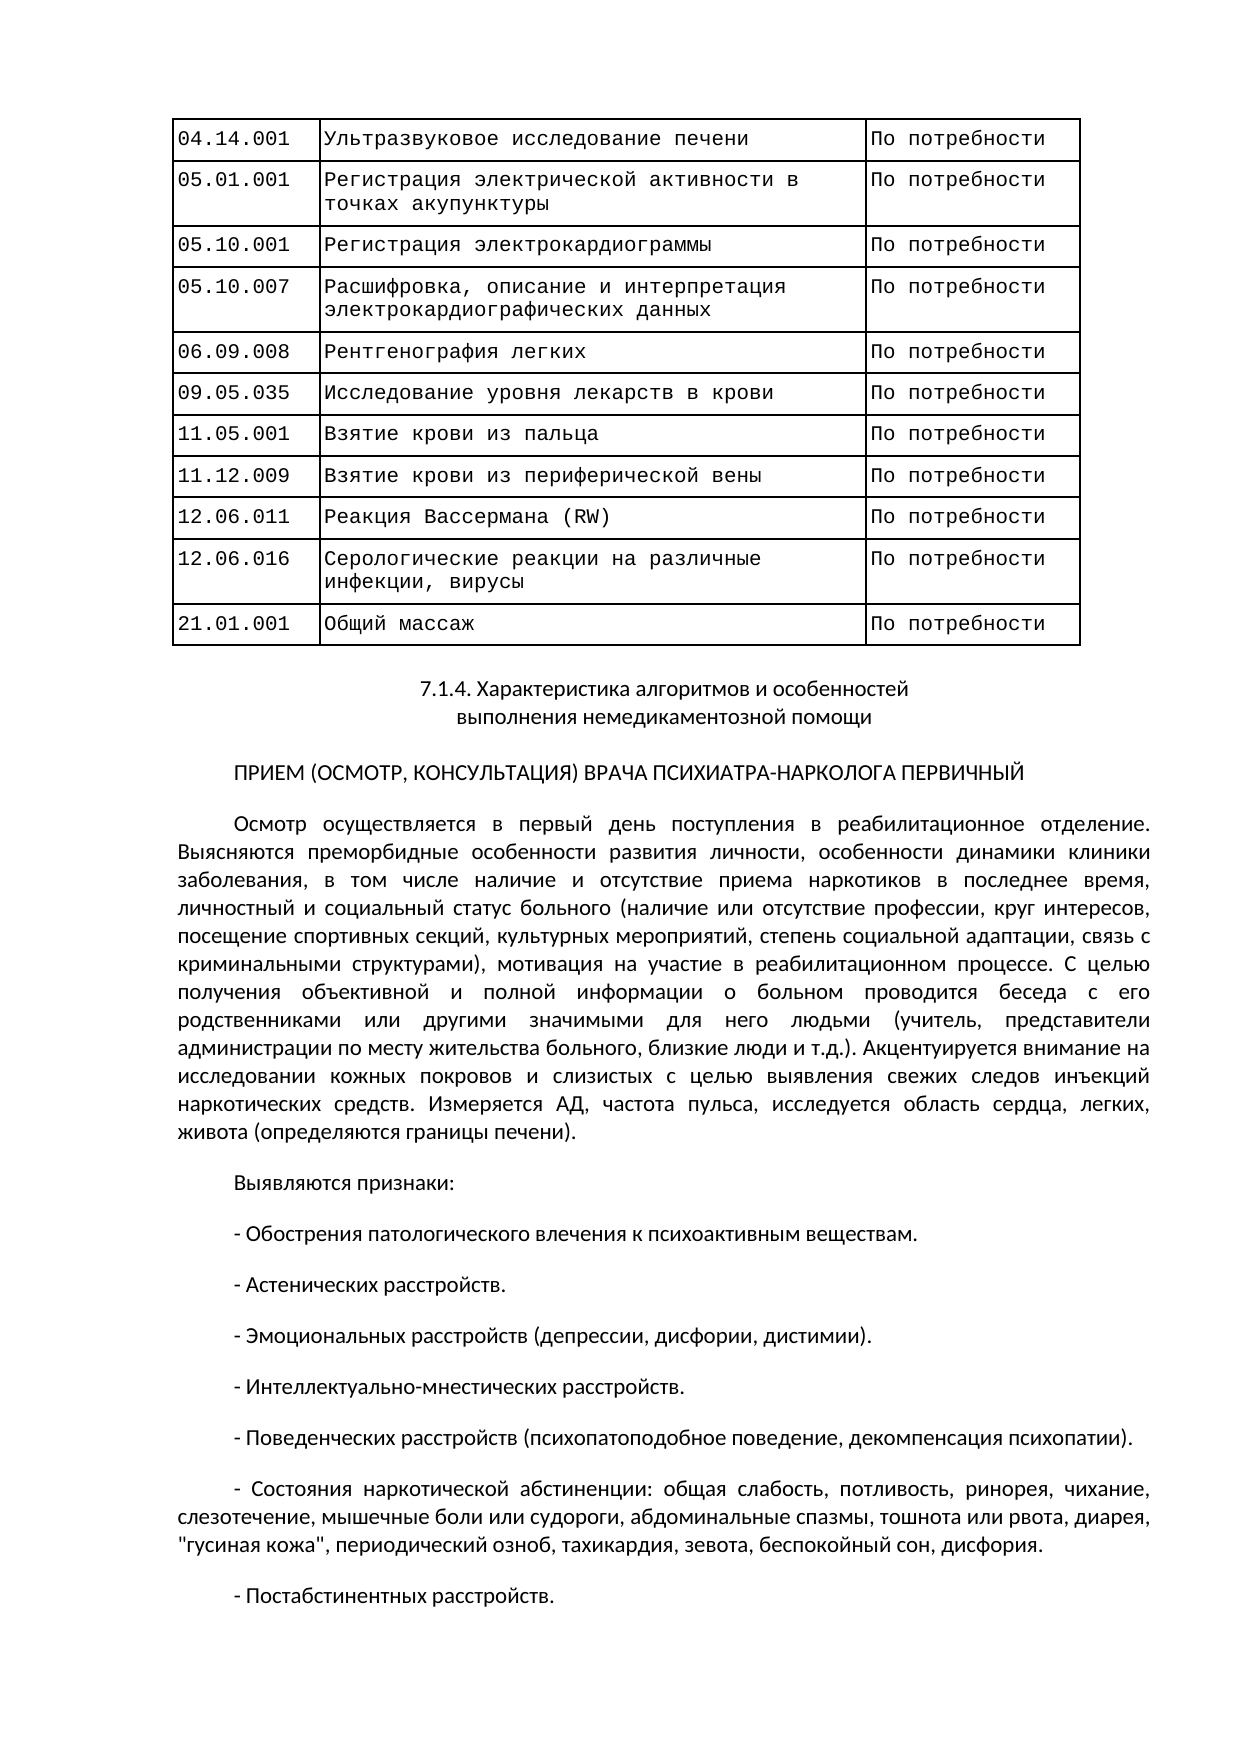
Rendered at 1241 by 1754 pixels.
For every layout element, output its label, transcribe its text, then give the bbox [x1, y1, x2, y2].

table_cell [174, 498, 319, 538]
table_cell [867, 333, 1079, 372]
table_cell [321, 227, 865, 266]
text - Интеллектуально-мнестических расстройств. [177, 1372, 1152, 1400]
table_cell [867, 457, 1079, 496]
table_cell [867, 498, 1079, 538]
text - Постабстинентных расстройств. [177, 1581, 1152, 1609]
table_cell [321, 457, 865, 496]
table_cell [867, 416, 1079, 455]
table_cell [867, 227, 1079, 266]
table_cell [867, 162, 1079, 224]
text - Обострения патологического влечения к психоактивным веществам. [177, 1219, 1152, 1247]
text - Поведенческих расстройств (психопатоподобное поведение, декомпенсация психопатии). [177, 1423, 1152, 1451]
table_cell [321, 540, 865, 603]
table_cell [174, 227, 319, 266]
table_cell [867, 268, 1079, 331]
text Выявляются признаки: [177, 1168, 1152, 1196]
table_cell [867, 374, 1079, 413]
text - Эмоциональных расстройств (депрессии, дисфории, дистимии). [177, 1321, 1152, 1349]
text ПРИЕМ (ОСМОТР, КОНСУЛЬТАЦИЯ) ВРАЧА ПСИХИАТРА-НАРКОЛОГА ПЕРВИЧНЫЙ [177, 758, 1152, 786]
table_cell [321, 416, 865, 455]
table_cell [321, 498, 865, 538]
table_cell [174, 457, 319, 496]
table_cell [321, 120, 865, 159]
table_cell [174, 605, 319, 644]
text 7.1.4. Характеристика алгоритмов и особенностей [177, 674, 1152, 702]
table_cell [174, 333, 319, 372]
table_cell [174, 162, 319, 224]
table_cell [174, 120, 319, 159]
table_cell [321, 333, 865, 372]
text выполнения немедикаментозной помощи [177, 702, 1152, 730]
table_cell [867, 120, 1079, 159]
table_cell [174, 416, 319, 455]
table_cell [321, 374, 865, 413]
text - Состояния наркотической абстиненции: общая слабость, потливость, ринорея, чихание, слезотечение, мышечные боли или судороги, абдоминальные спазмы, тошнота или рвота, диарея, "гусиная кожа", периодический озноб, тахикардия, зевота, беспокойный сон, дисфория. [177, 1474, 1152, 1558]
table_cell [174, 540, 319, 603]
text - Астенических расстройств. [177, 1270, 1152, 1298]
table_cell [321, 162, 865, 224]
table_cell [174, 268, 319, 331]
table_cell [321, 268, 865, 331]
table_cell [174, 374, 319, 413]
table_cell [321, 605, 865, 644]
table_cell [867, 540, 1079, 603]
text Осмотр осуществляется в первый день поступления в реабилитационное отделение. Выясняются преморбидные особенности развития личности, особенности динамики клиники заболевания, в том числе наличие и отсутствие приема наркотиков в последнее время, личностный и социальный статус больного (наличие или отсутствие профессии, круг интересов, посещение спортивных секций, культурных мероприятий, степень социальной адаптации, связь с криминальными структурами), мотивация на участие в реабилитационном процессе. С целью получения объективной и полной информации о больном проводится беседа с его родственниками или другими значимыми для него людьми (учитель, представители администрации по месту жительства больного, близкие люди и т.д.). Акцентуируется внимание на исследовании кожных покровов и слизистых с целью выявления свежих следов инъекций наркотических средств. Измеряется АД, частота пульса, исследуется область сердца, легких, живота (определяются границы печени). [177, 809, 1152, 1145]
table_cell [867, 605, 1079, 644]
